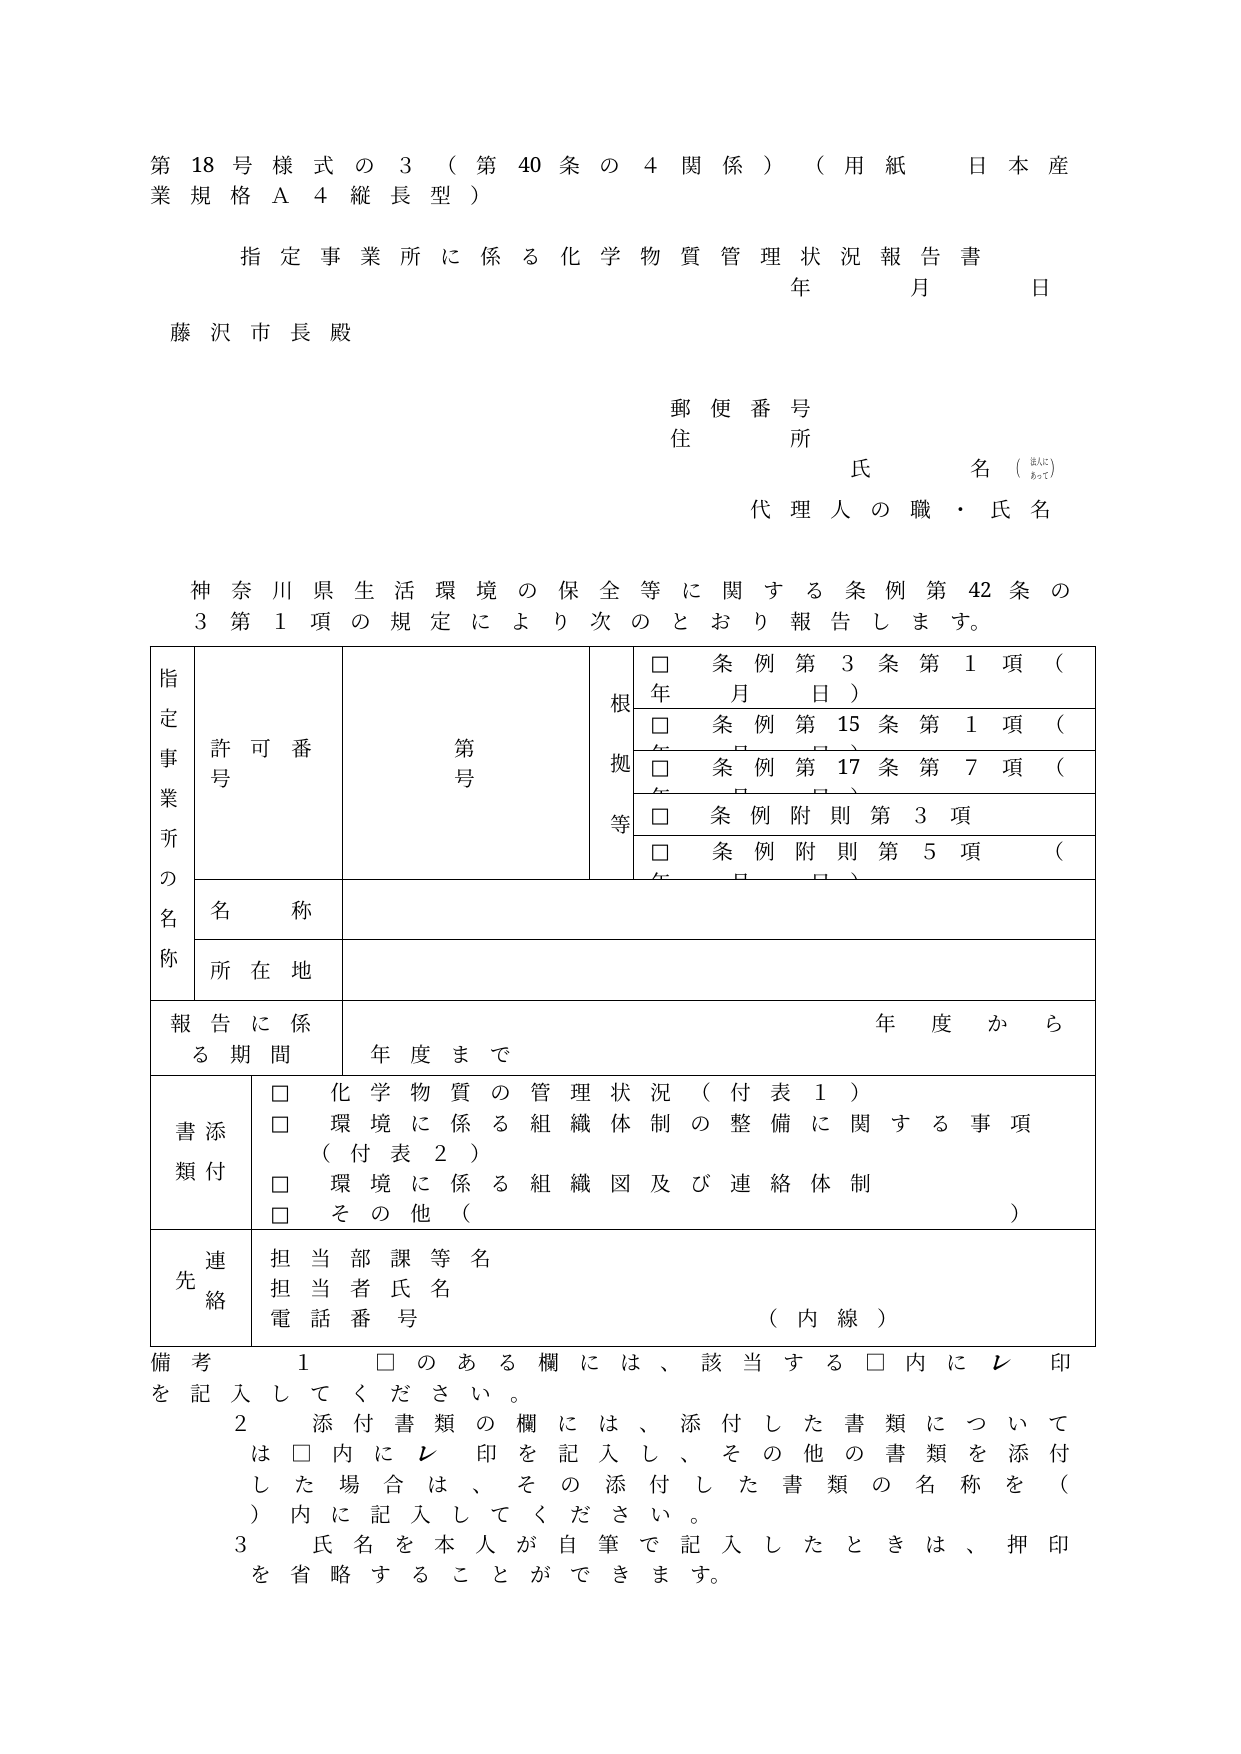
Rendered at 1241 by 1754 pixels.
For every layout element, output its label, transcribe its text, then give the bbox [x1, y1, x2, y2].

table_cell 担当部課等名 担当者氏名 電話番号電話番号 （内線） [252, 1230, 1095, 1346]
table_cell 報告に係る期間 [151, 1001, 342, 1075]
table_cell □ 条例附則第５項 （ 年 月 日） [634, 836, 1095, 879]
text 氏 名（法人にあっては、名称及び代表者の氏名） [150, 452, 1070, 483]
text ３ 氏名を本人が自筆で記入したときは、押印を省略することができます。 [220, 1528, 1090, 1589]
text 郵便番号 [659, 392, 1024, 422]
table_cell □ 化学物質の管理状況（付表１） □ 環境に係る組織体制の整備に関する事項（付表２） □ 環境に係る組織図及び連絡体制 □ その他（ ） [252, 1076, 1095, 1228]
table_cell 所在地 [195, 940, 342, 999]
text 年 月 日 [150, 271, 1070, 301]
table_cell 添付書類 [151, 1076, 251, 1228]
text 備考 １ □のある欄には、該当する□内にレ 印を記入してください。 [150, 1347, 1090, 1407]
text 代理人の職・氏名 [150, 493, 1070, 523]
text 指定事業所に係る化学物質管理状況報告書 [150, 240, 1090, 271]
text 藤沢市長殿 [150, 316, 1090, 346]
table_header □ 条例第３条第１項（ 年 月 日） [634, 647, 1095, 707]
text 住 所 [659, 422, 1024, 452]
table_header 許可番号 [195, 647, 342, 879]
table_cell □ 条例附則第３項 [634, 794, 1095, 834]
table_cell [343, 940, 1095, 999]
table_cell 年度から 年度まで [343, 1001, 1095, 1075]
table_cell 連絡先 [151, 1230, 251, 1346]
table_cell □ 条例第17条第７項（ 年 月 日） [634, 751, 1095, 792]
table_header 第 号 [343, 647, 589, 879]
table_header 根 拠 等 [590, 647, 633, 879]
table_header 指定事業所の名称等 [151, 647, 194, 999]
table_cell 名称 [195, 880, 342, 938]
table_cell □ 条例第15条第１項（ 年 月 日） [634, 709, 1095, 750]
text 第18号様式の３（第40条の４関係）（用紙 日本産業規格Ａ４縦長型） [150, 149, 1090, 210]
table_cell [343, 880, 1095, 938]
text ２ 添付書類の欄には、添付した書類については□内にレ 印を記入し、その他の書類を添付した場合は、その添付した書類の名称を（ ）内に記入してください。 [220, 1407, 1090, 1528]
text 神奈川県生活環境の保全等に関する条例第42条の３第１項の規定により次のとおり報告します。 [170, 575, 1090, 635]
